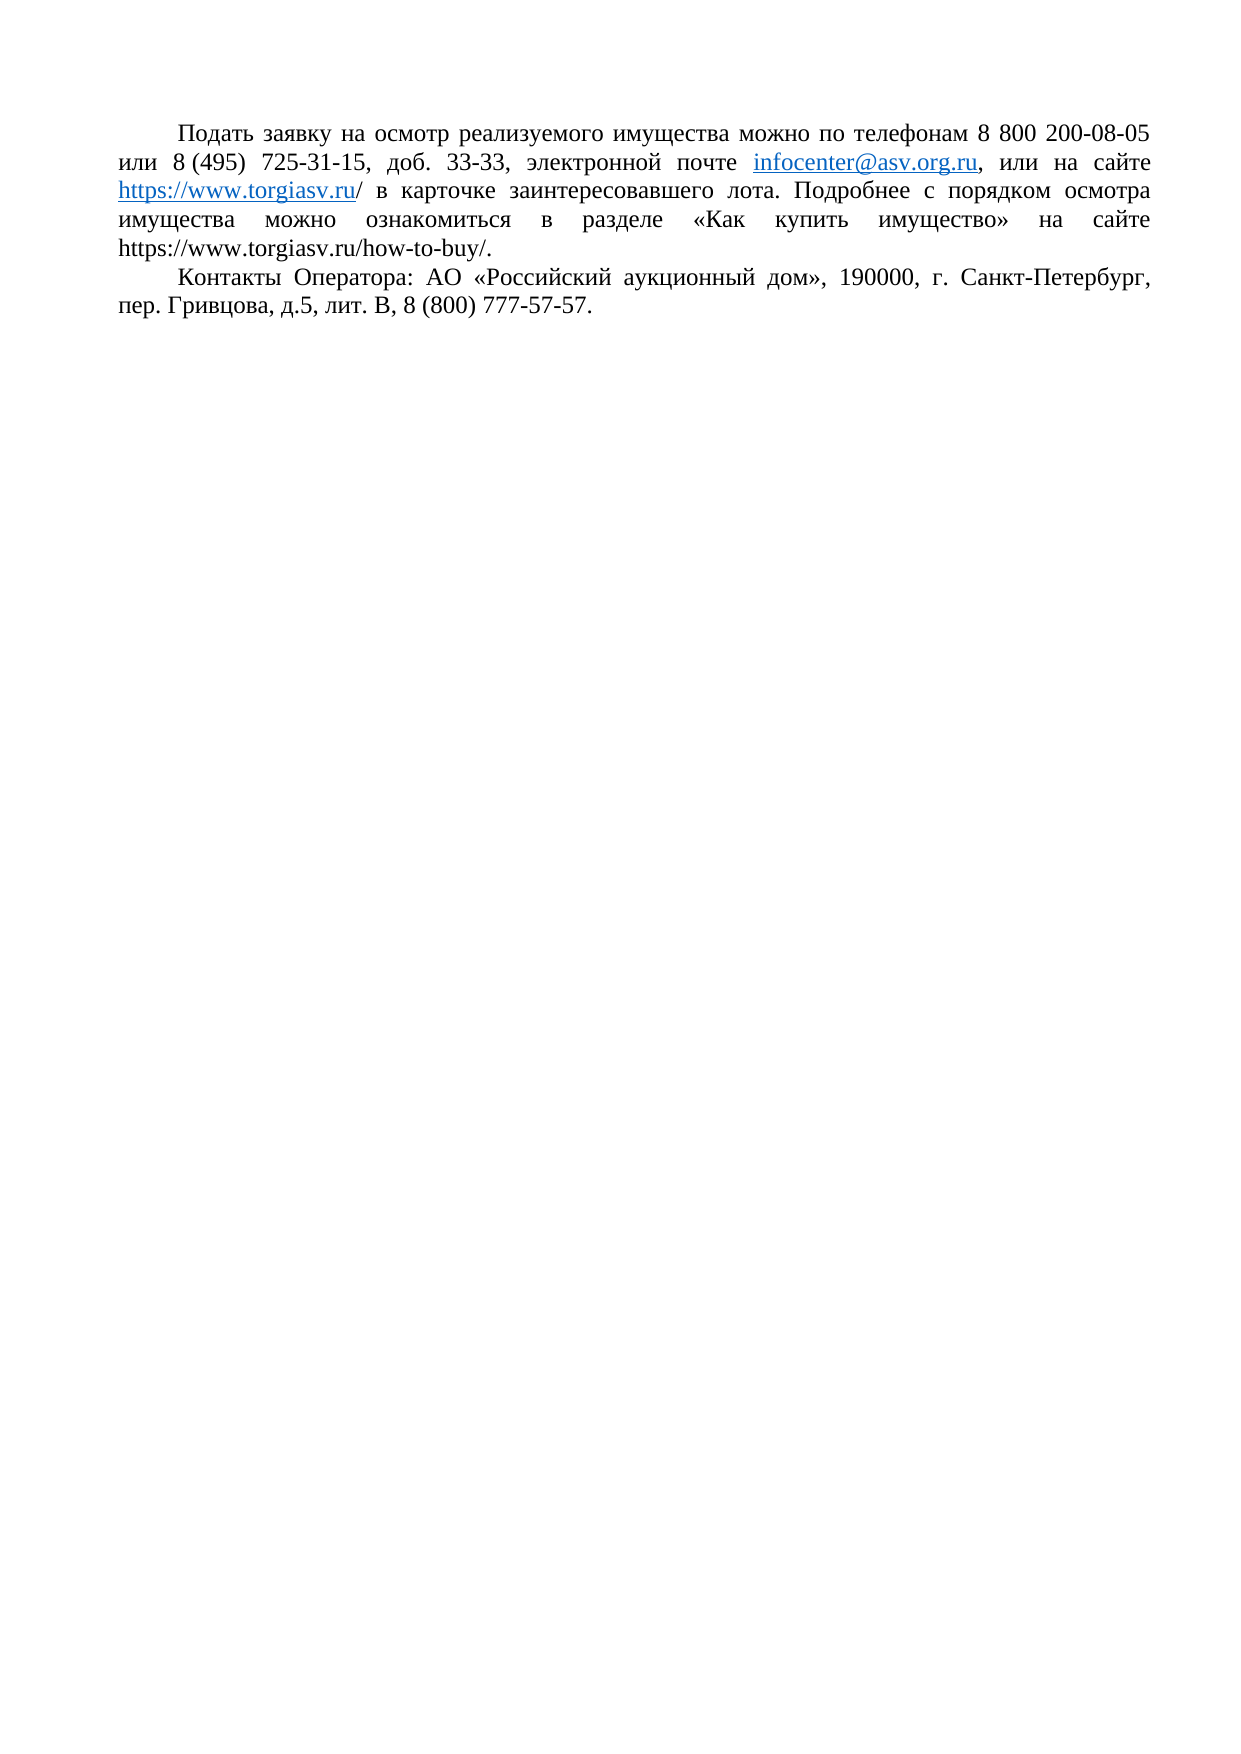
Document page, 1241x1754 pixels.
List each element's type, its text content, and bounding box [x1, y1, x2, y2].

text Подать заявку на осмотр реализуемого имущества можно по телефонам 8 800 200-08-05 или 8 (495) 725-31-15, доб. 33-33, электронной почте infocenter@asv.org.ru, или на сайте https://www.torgiasv.ru/ в карточке заинтересовавшего лота. Подробнее с порядком осмотра имущества можно ознакомиться в разделе «Как купить имущество» на сайте https://www.torgiasv.ru/how-to-buy/. [118, 118, 1151, 262]
text Контакты Оператора: АО «Российский аукционный дом», 190000, г. Санкт-Петербург, пер. Гривцова, д.5, лит. В, 8 (800) 777-57-57. [118, 262, 1151, 319]
